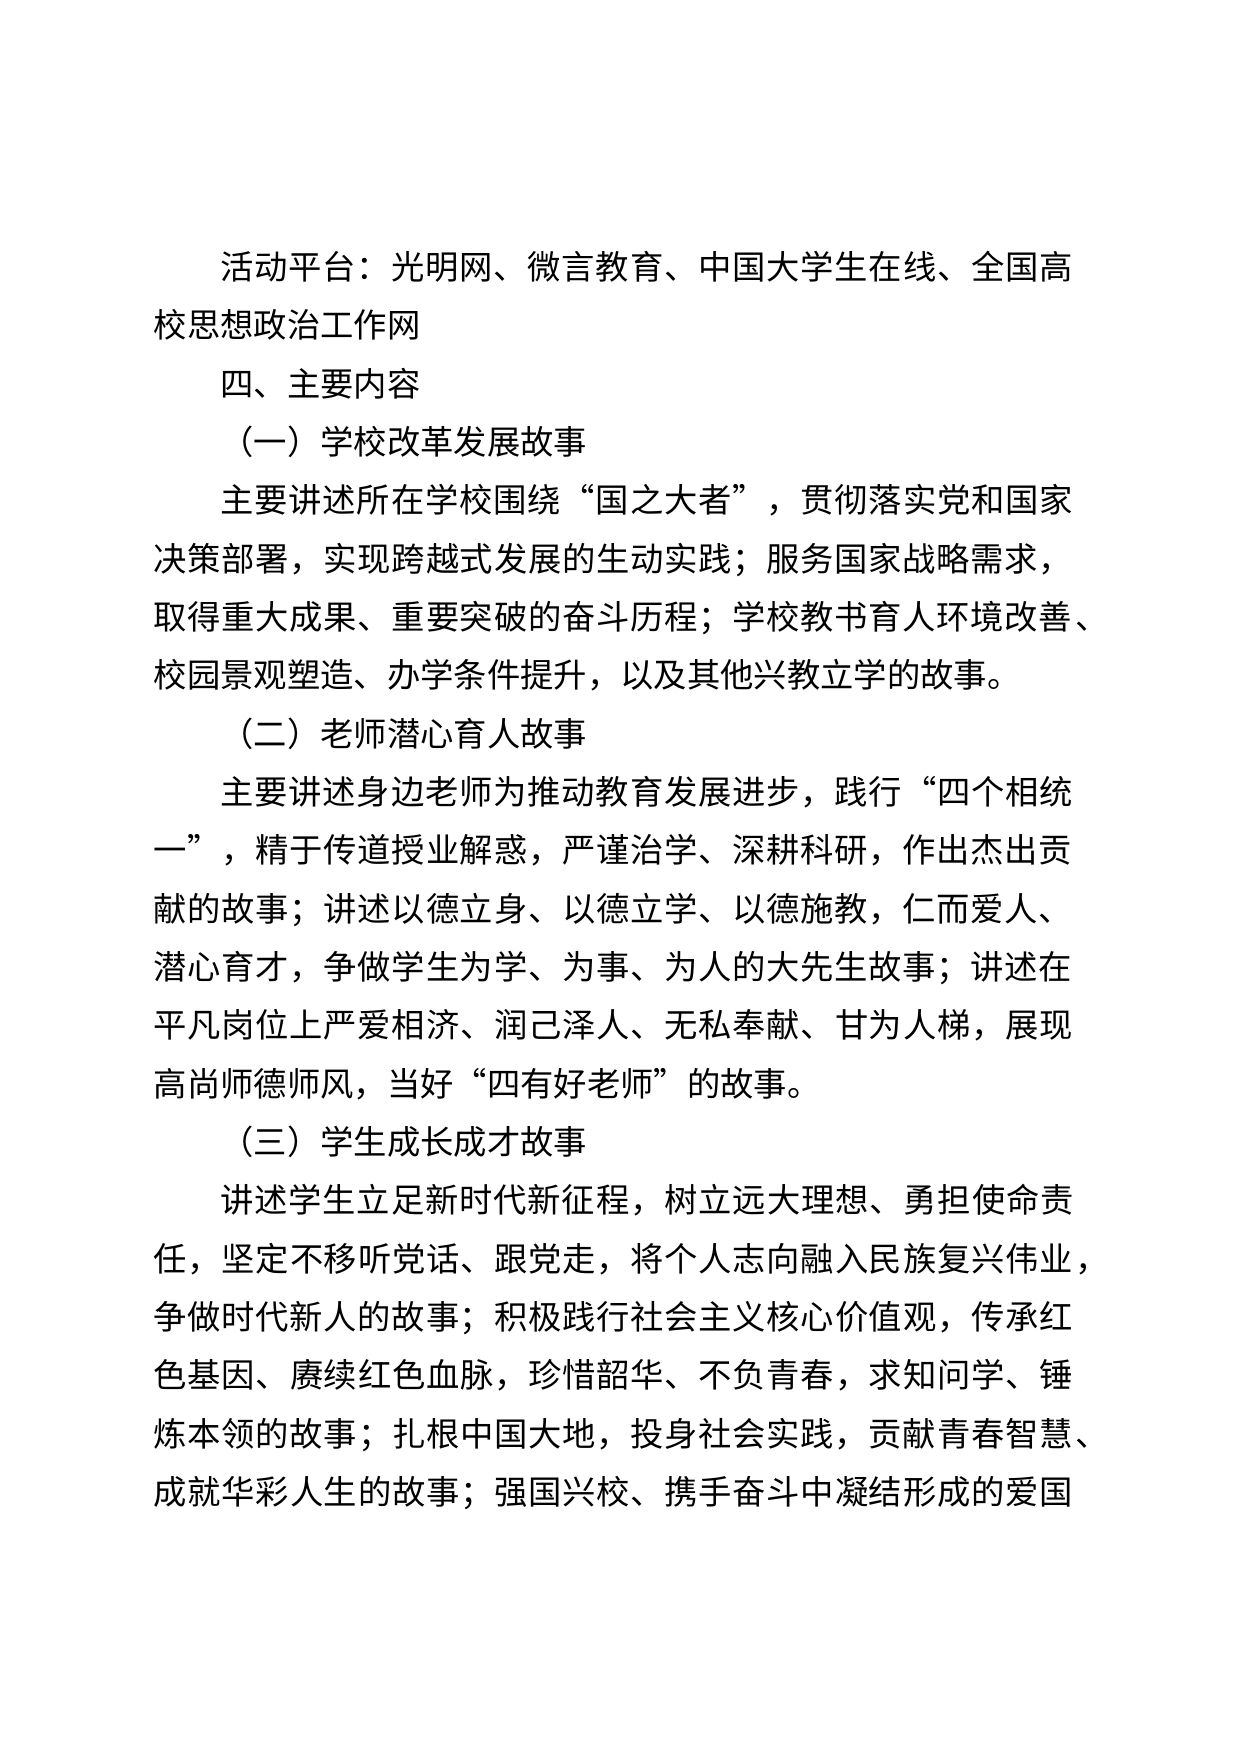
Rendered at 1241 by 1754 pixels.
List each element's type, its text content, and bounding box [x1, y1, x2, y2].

text 主要讲述身边老师为推动教育发展进步，践行“四个相统一”，精于传道授业解惑，严谨治学、深耕科研，作出杰出贡献的故事；讲述以德立身、以德立学、以德施教，仁而爱人、潜心育才，争做学生为学、为事、为人的大先生故事；讲述在平凡岗位上严爱相济、润己泽人、无私奉献、甘为人梯，展现高尚师德师风，当好“四有好老师”的故事。 [153, 758, 1075, 1108]
list 老师潜心育人故事 [153, 699, 1075, 758]
text （一）学校改革发展故事 [153, 408, 1075, 466]
list 学生成长成才故事 [153, 1108, 1075, 1166]
text 主要讲述所在学校围绕“国之大者”，贯彻落实党和国家决策部署，实现跨越式发展的生动实践；服务国家战略需求，取得重大成果、重要突破的奋斗历程；学校教书育人环境改善、校园景观塑造、办学条件提升，以及其他兴教立学的故事。 [153, 466, 1075, 699]
text 活动平台：光明网、微言教育、中国大学生在线、全国高校思想政治工作网 [153, 233, 1075, 349]
list 主要内容 [153, 349, 1075, 408]
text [153, 1166, 1075, 1516]
